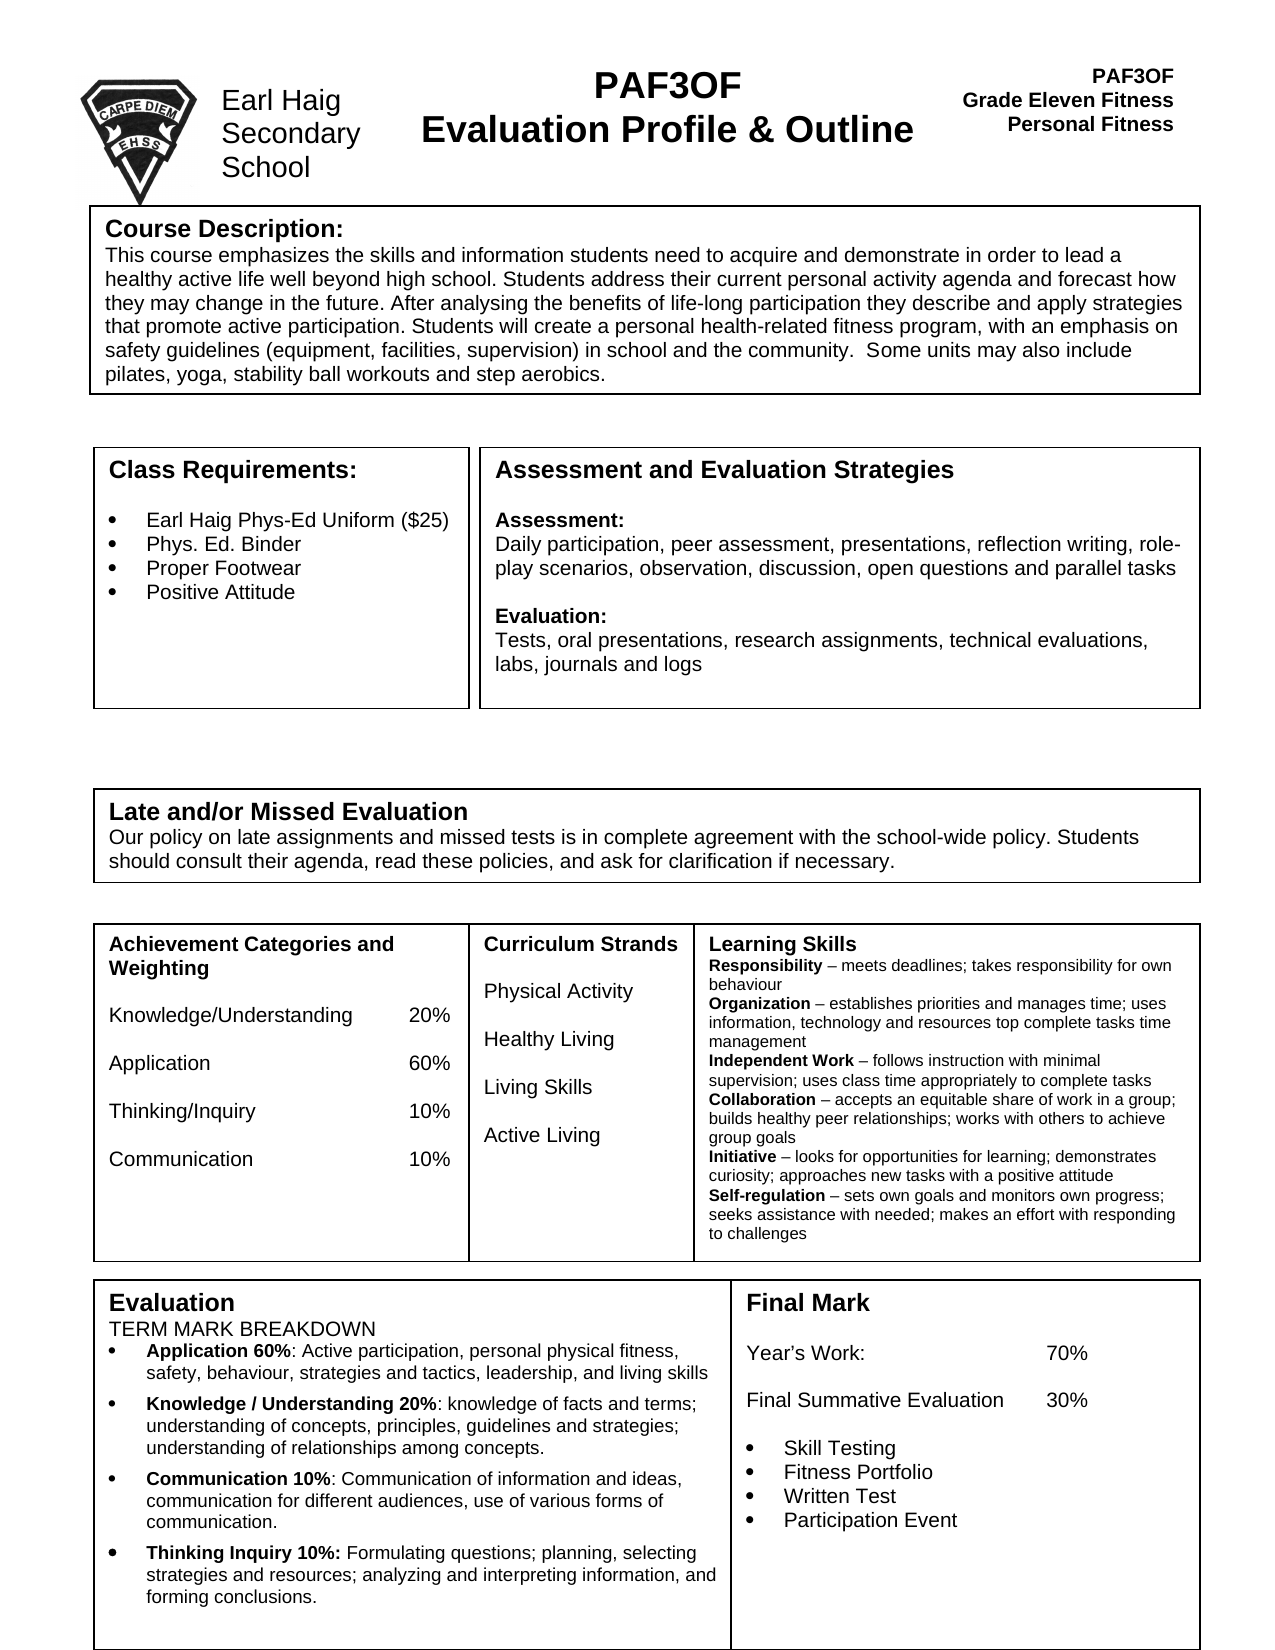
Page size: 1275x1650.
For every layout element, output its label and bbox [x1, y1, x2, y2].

picture [75, 75, 200, 210]
